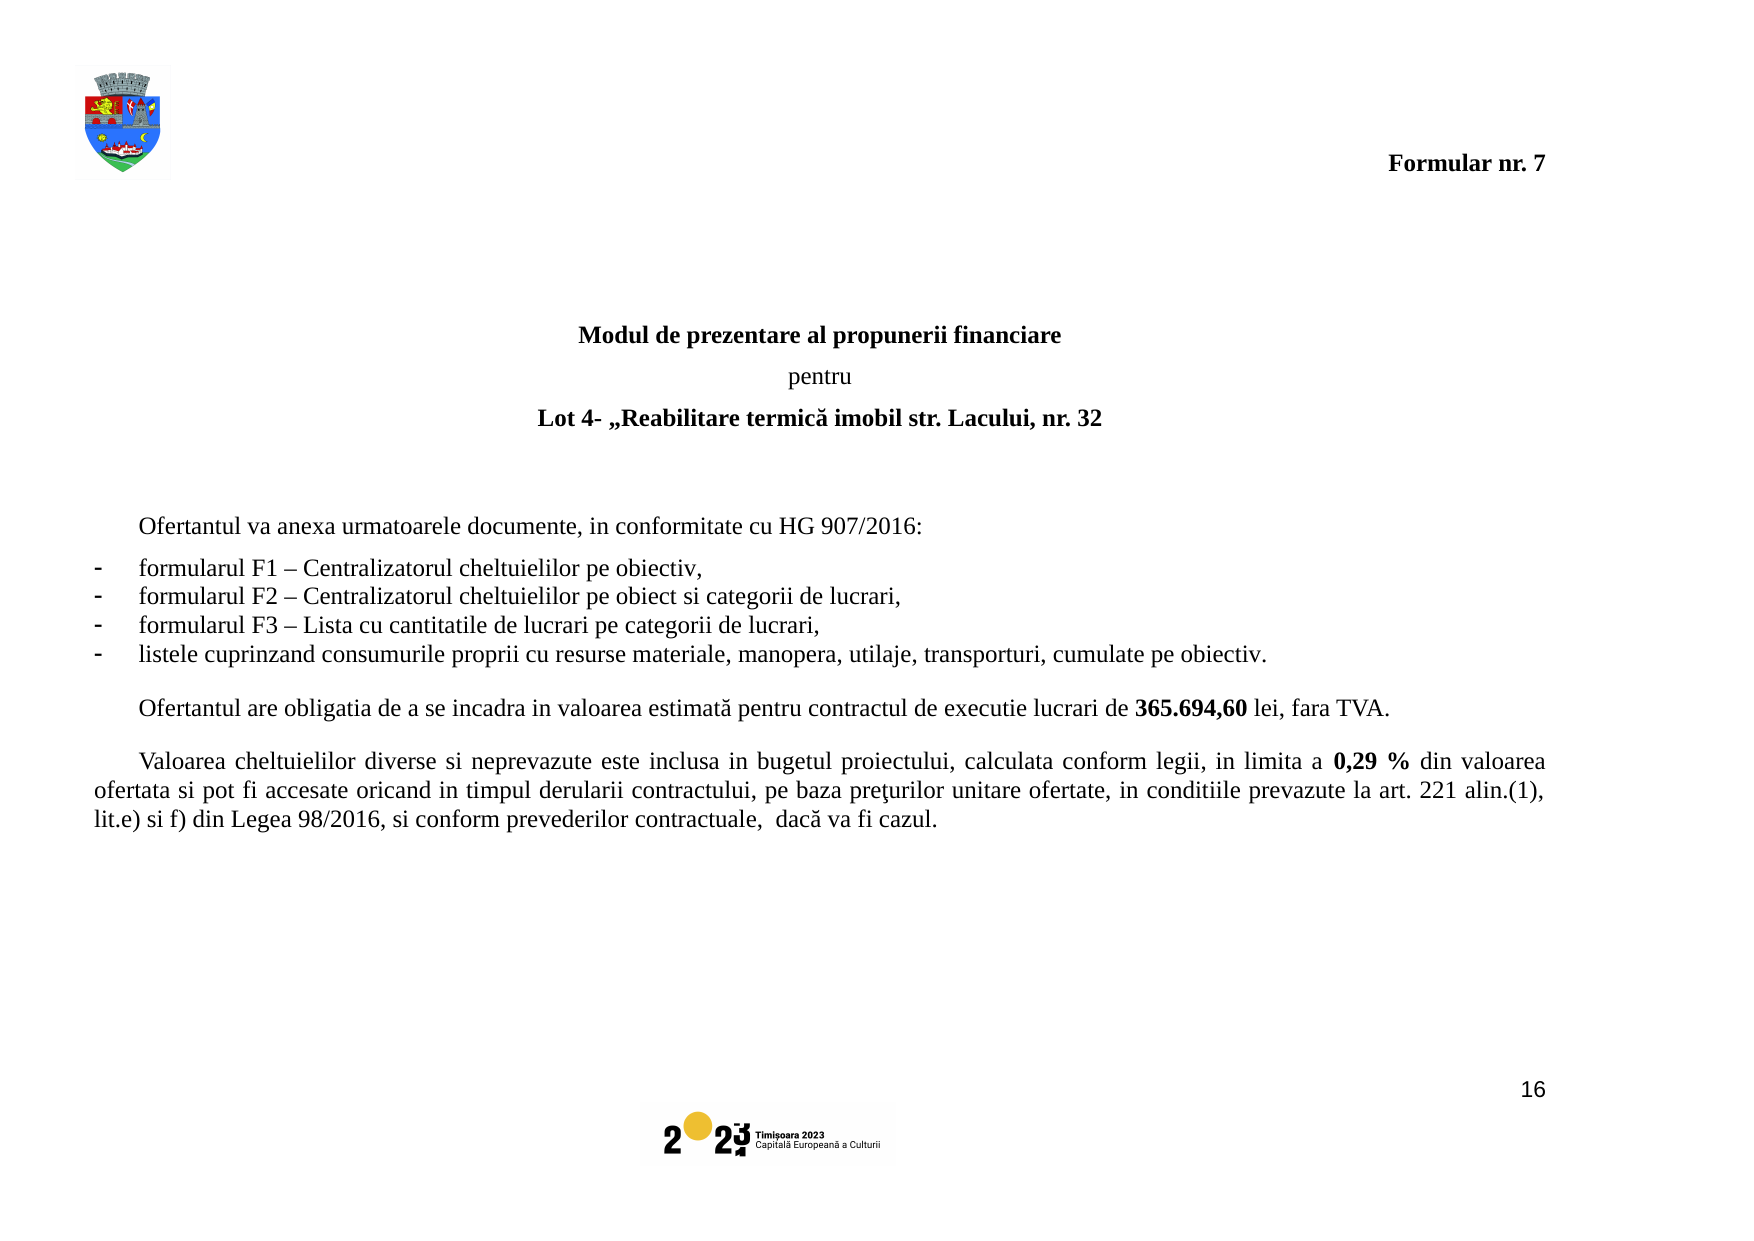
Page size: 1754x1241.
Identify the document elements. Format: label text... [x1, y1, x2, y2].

subtitle Modul de prezentare al propunerii financiare [94, 320, 1546, 349]
subtitle pentru [94, 361, 1546, 390]
subtitle Ofertantul are obligatia de a se incadra in valoarea estimată pentru contractul de executie lucrari de 365.694,60 lei, fara TVA. [94, 693, 1546, 721]
list formularul F1 – Centralizatorul cheltuielilor pe obiectiv, [94, 553, 1546, 581]
subtitle Ofertantul va anexa urmatoarele documente, in conformitate cu HG 907/2016: [94, 511, 1546, 540]
list formularul F2 – Centralizatorul cheltuielilor pe obiect si categorii de lucrari, [94, 581, 1546, 610]
list listele cuprinzand consumurile proprii cu resurse materiale, manopera, utilaje, transporturi, cumulate pe obiectiv. [94, 639, 1546, 668]
picture [75, 65, 171, 180]
list formularul F3 – Lista cu cantitatile de lucrari pe categorii de lucrari, [94, 610, 1546, 639]
subtitle Valoarea cheltuielilor diverse si neprevazute este inclusa in bugetul proiectului, calculata conform legii, in limita a 0,29 % din valoarea ofertata si pot fi accesate oricand in timpul derularii contractului, pe baza preţurilor unitare ofertate, in conditiile prevazute la art. 221 alin.(1), lit.e) si f) din Legea 98/2016, si conform prevederilor contractuale, dacă va fi cazul. [94, 746, 1546, 833]
subtitle Lot 4- „Reabilitare termică imobil str. Lacului, nr. 32 [94, 403, 1546, 431]
text Formular nr. 7 [138, 148, 1546, 176]
picture [640, 1102, 896, 1166]
